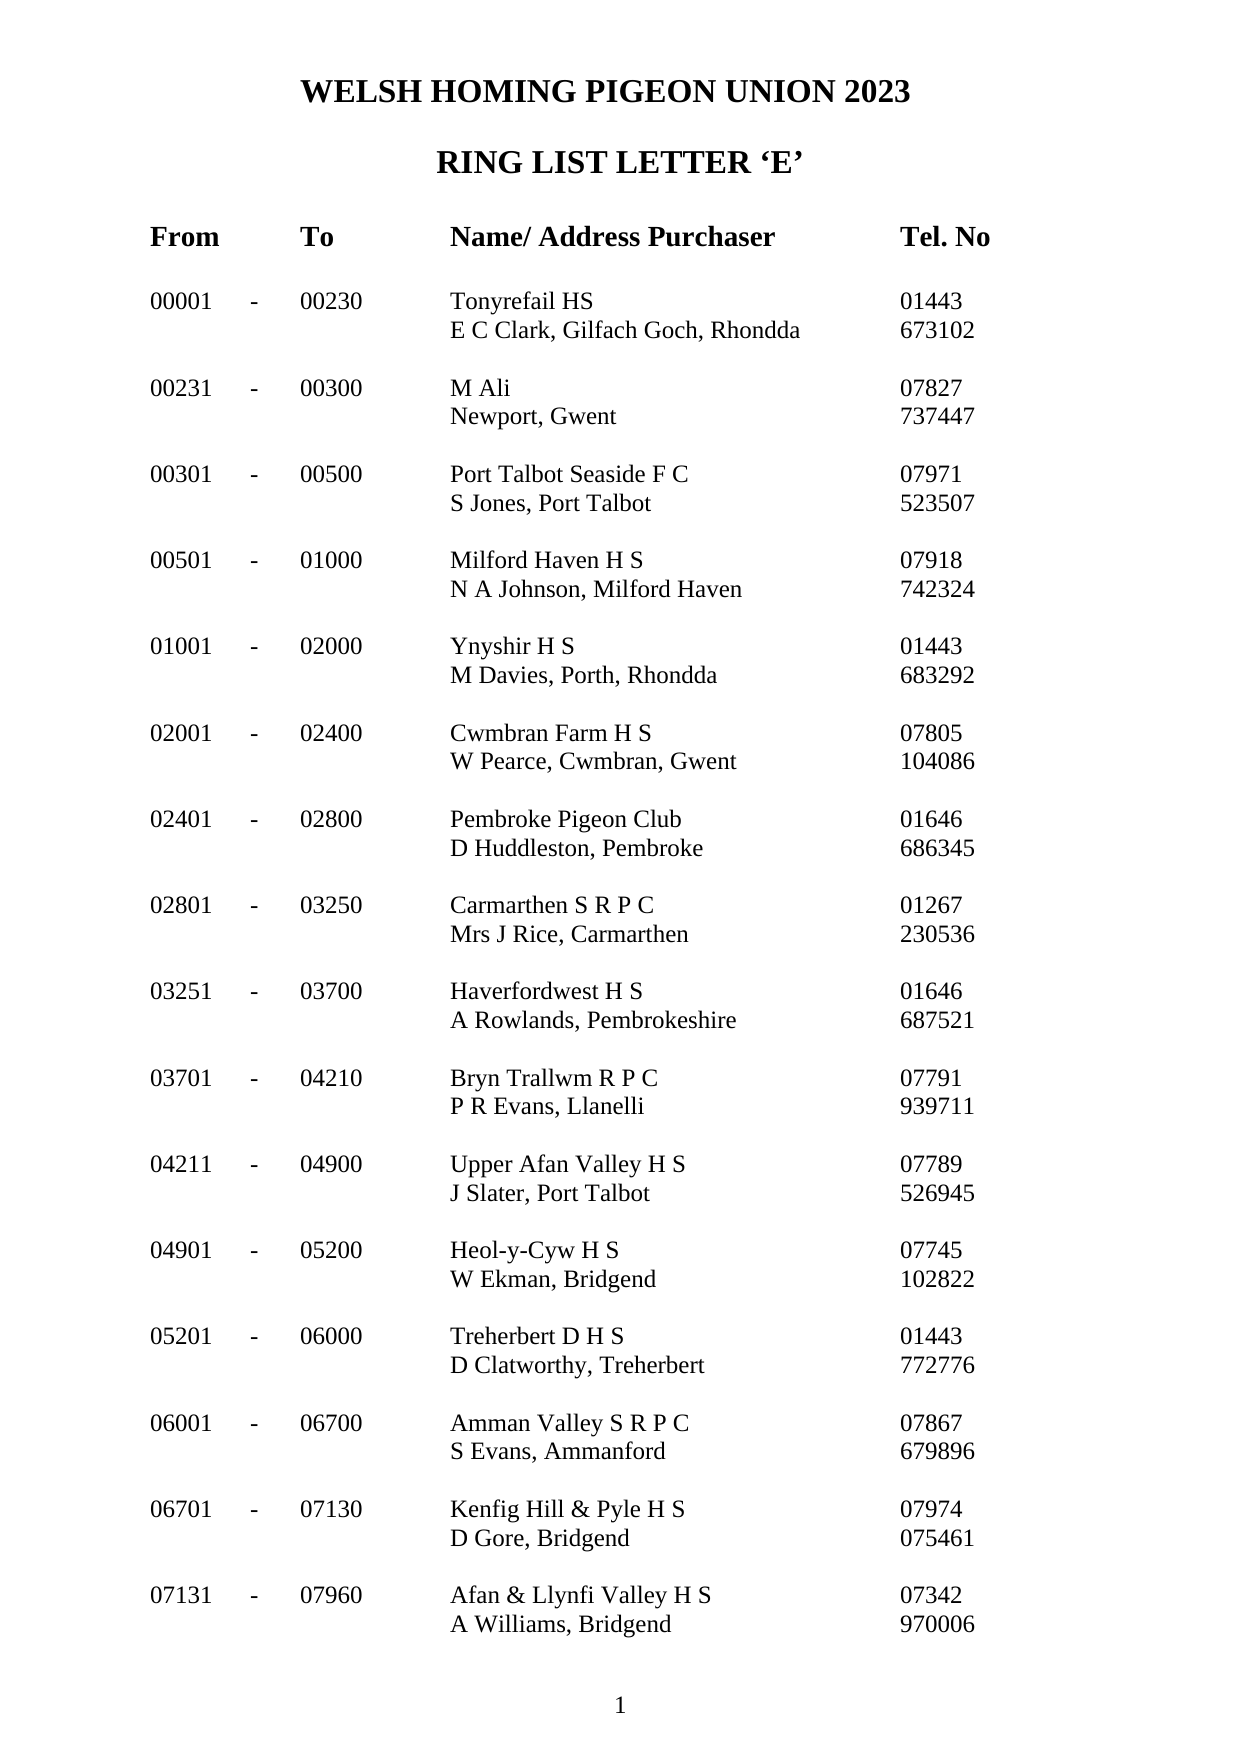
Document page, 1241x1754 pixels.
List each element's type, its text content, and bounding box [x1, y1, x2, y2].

text 06001 - 06700 Amman Valley S R P C 07867 [150, 1408, 1090, 1436]
text S Jones, Port Talbot 523507 [150, 488, 1090, 516]
text S Evans, Ammanford 679896 [150, 1436, 1090, 1465]
text 05201 - 06000 Treherbert D H S 01443 [150, 1321, 1090, 1350]
text 00001 - 00230 Tonyrefail HS 01443 [150, 286, 1090, 315]
text 06701 - 07130 Kenfig Hill & Pyle H S 07974 [150, 1494, 1090, 1523]
text 00231 - 00300 M Ali 07827 [150, 373, 1090, 401]
text W Ekman, Bridgend 102822 [150, 1264, 1090, 1293]
text 02801 - 03250 Carmarthen S R P C 01267 [150, 890, 1090, 919]
subtitle From To Name/ Address Purchaser Tel. No [150, 219, 1090, 253]
title WELSH HOMING PIGEON UNION 2023 [225, 71, 1090, 109]
text D Clatworthy, Treherbert 772776 [150, 1350, 1090, 1379]
text 07131 - 07960 Afan & Llynfi Valley H S 07342 [150, 1580, 1090, 1609]
text Newport, Gwent 737447 [150, 401, 1090, 430]
text M Davies, Porth, Rhondda 683292 [150, 660, 1090, 689]
subtitle RING LIST LETTER ‘E’ [150, 143, 1090, 181]
text J Slater, Port Talbot 526945 [150, 1178, 1090, 1206]
text W Pearce, Cwmbran, Gwent 104086 [150, 746, 1090, 775]
text 03701 - 04210 Bryn Trallwm R P C 07791 [150, 1063, 1090, 1091]
text D Gore, Bridgend 075461 [150, 1523, 1090, 1551]
text 01001 - 02000 Ynyshir H S 01443 [150, 631, 1090, 660]
text 00501 - 01000 Milford Haven H S 07918 [150, 545, 1090, 574]
text 02001 - 02400 Cwmbran Farm H S 07805 [150, 718, 1090, 746]
text 04211 - 04900 Upper Afan Valley H S 07789 [150, 1149, 1090, 1178]
text 00301 - 00500 Port Talbot Seaside F C 07971 [150, 459, 1090, 488]
text Mrs J Rice, Carmarthen 230536 [150, 919, 1090, 948]
text A Rowlands, Pembrokeshire 687521 [150, 1005, 1090, 1034]
text 04901 - 05200 Heol-y-Cyw H S 07745 [150, 1235, 1090, 1264]
text 02401 - 02800 Pembroke Pigeon Club 01646 [150, 804, 1090, 833]
text E C Clark, Gilfach Goch, Rhondda 673102 [150, 315, 1090, 344]
text D Huddleston, Pembroke 686345 [150, 833, 1090, 861]
text 03251 - 03700 Haverfordwest H S 01646 [150, 976, 1090, 1005]
text P R Evans, Llanelli 939711 [150, 1091, 1090, 1120]
text N A Johnson, Milford Haven 742324 [150, 574, 1090, 603]
text A Williams, Bridgend 970006 [150, 1609, 1090, 1638]
